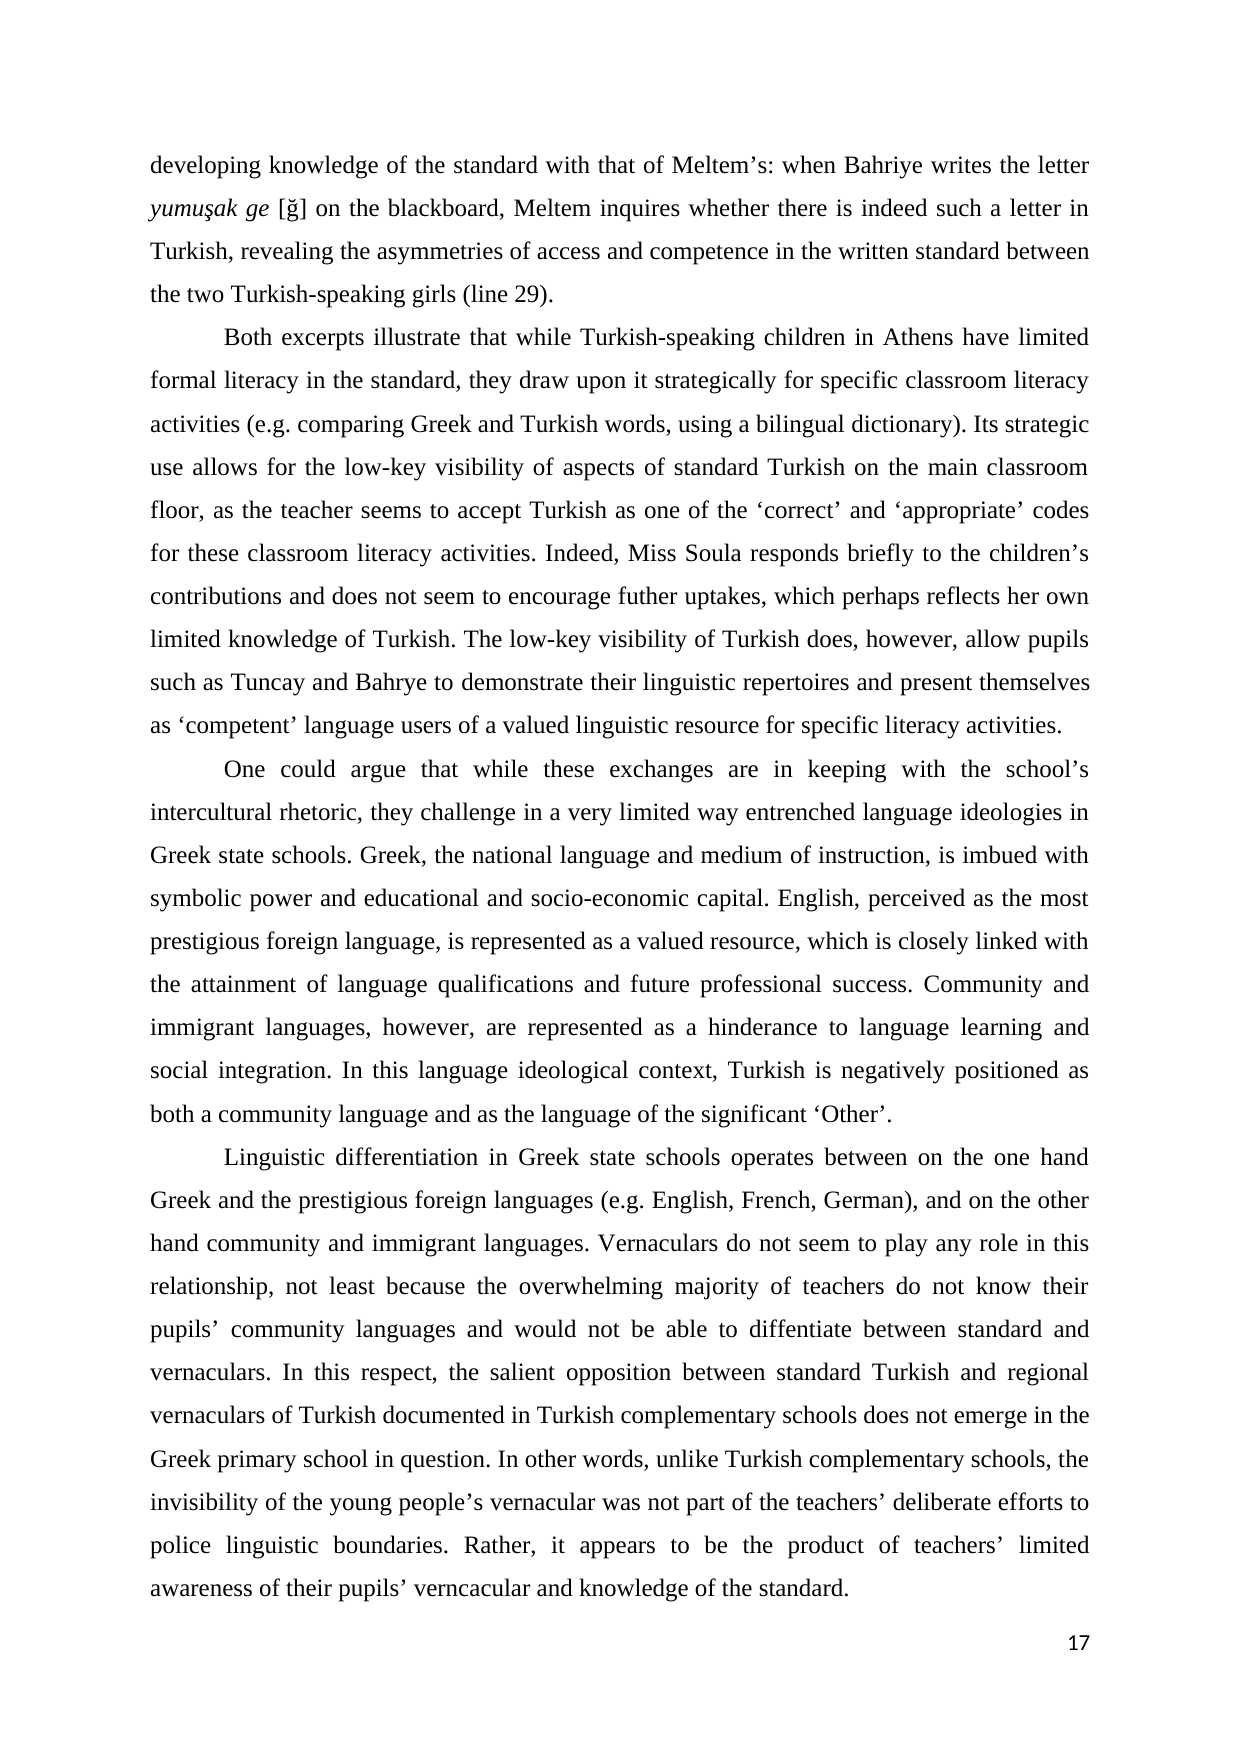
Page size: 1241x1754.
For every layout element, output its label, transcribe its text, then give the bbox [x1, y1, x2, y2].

text Both excerpts illustrate that while Turkish-speaking children in Athens have limited formal literacy in the standard, they draw upon it strategically for specific classroom literacy activities (e.g. comparing Greek and Turkish words, using a bilingual dictionary). Its strategic use allows for the low-key visibility of aspects of standard Turkish on the main classroom floor, as the teacher seems to accept Turkish as one of the ‘correct’ and ‘appropriate’ codes for these classroom literacy activities. Indeed, Miss Soula responds briefly to the children’s contributions and does not seem to encourage futher uptakes, which perhaps reflects her own limited knowledge of Turkish. The low-key visibility of Turkish does, however, allow pupils such as Tuncay and Bahrye to demonstrate their linguistic repertoires and present themselves as ‘competent’ language users of a valued linguistic resource for specific literacy activities. [150, 322, 1090, 739]
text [150, 150, 1090, 308]
text One could argue that while these exchanges are in keeping with the school’s intercultural rhetoric, they challenge in a very limited way entrenched language ideologies in Greek state schools. Greek, the national language and medium of instruction, is imbued with symbolic power and educational and socio-economic capital. English, perceived as the most prestigious foreign language, is represented as a valued resource, which is closely linked with the attainment of language qualifications and future professional success. Community and immigrant languages, however, are represented as a hinderance to language learning and social integration. In this language ideological context, Turkish is negatively positioned as both a community language and as the language of the significant ‘Other’. [150, 754, 1090, 1127]
text Linguistic differentiation in Greek state schools operates between on the one hand Greek and the prestigious foreign languages (e.g. English, French, German), and on the other hand community and immigrant languages. Vernaculars do not seem to play any role in this relationship, not least because the overwhelming majority of teachers do not know their pupils’ community languages and would not be able to diffentiate between standard and vernaculars. In this respect, the salient opposition between standard Turkish and regional vernaculars of Turkish documented in Turkish complementary schools does not emerge in the Greek primary school in question. In other words, unlike Turkish complementary schools, the invisibility of the young people’s vernacular was not part of the teachers’ deliberate efforts to police linguistic boundaries. Rather, it appears to be the product of teachers’ limited awareness of their pupils’ verncacular and knowledge of the standard. [150, 1142, 1090, 1602]
